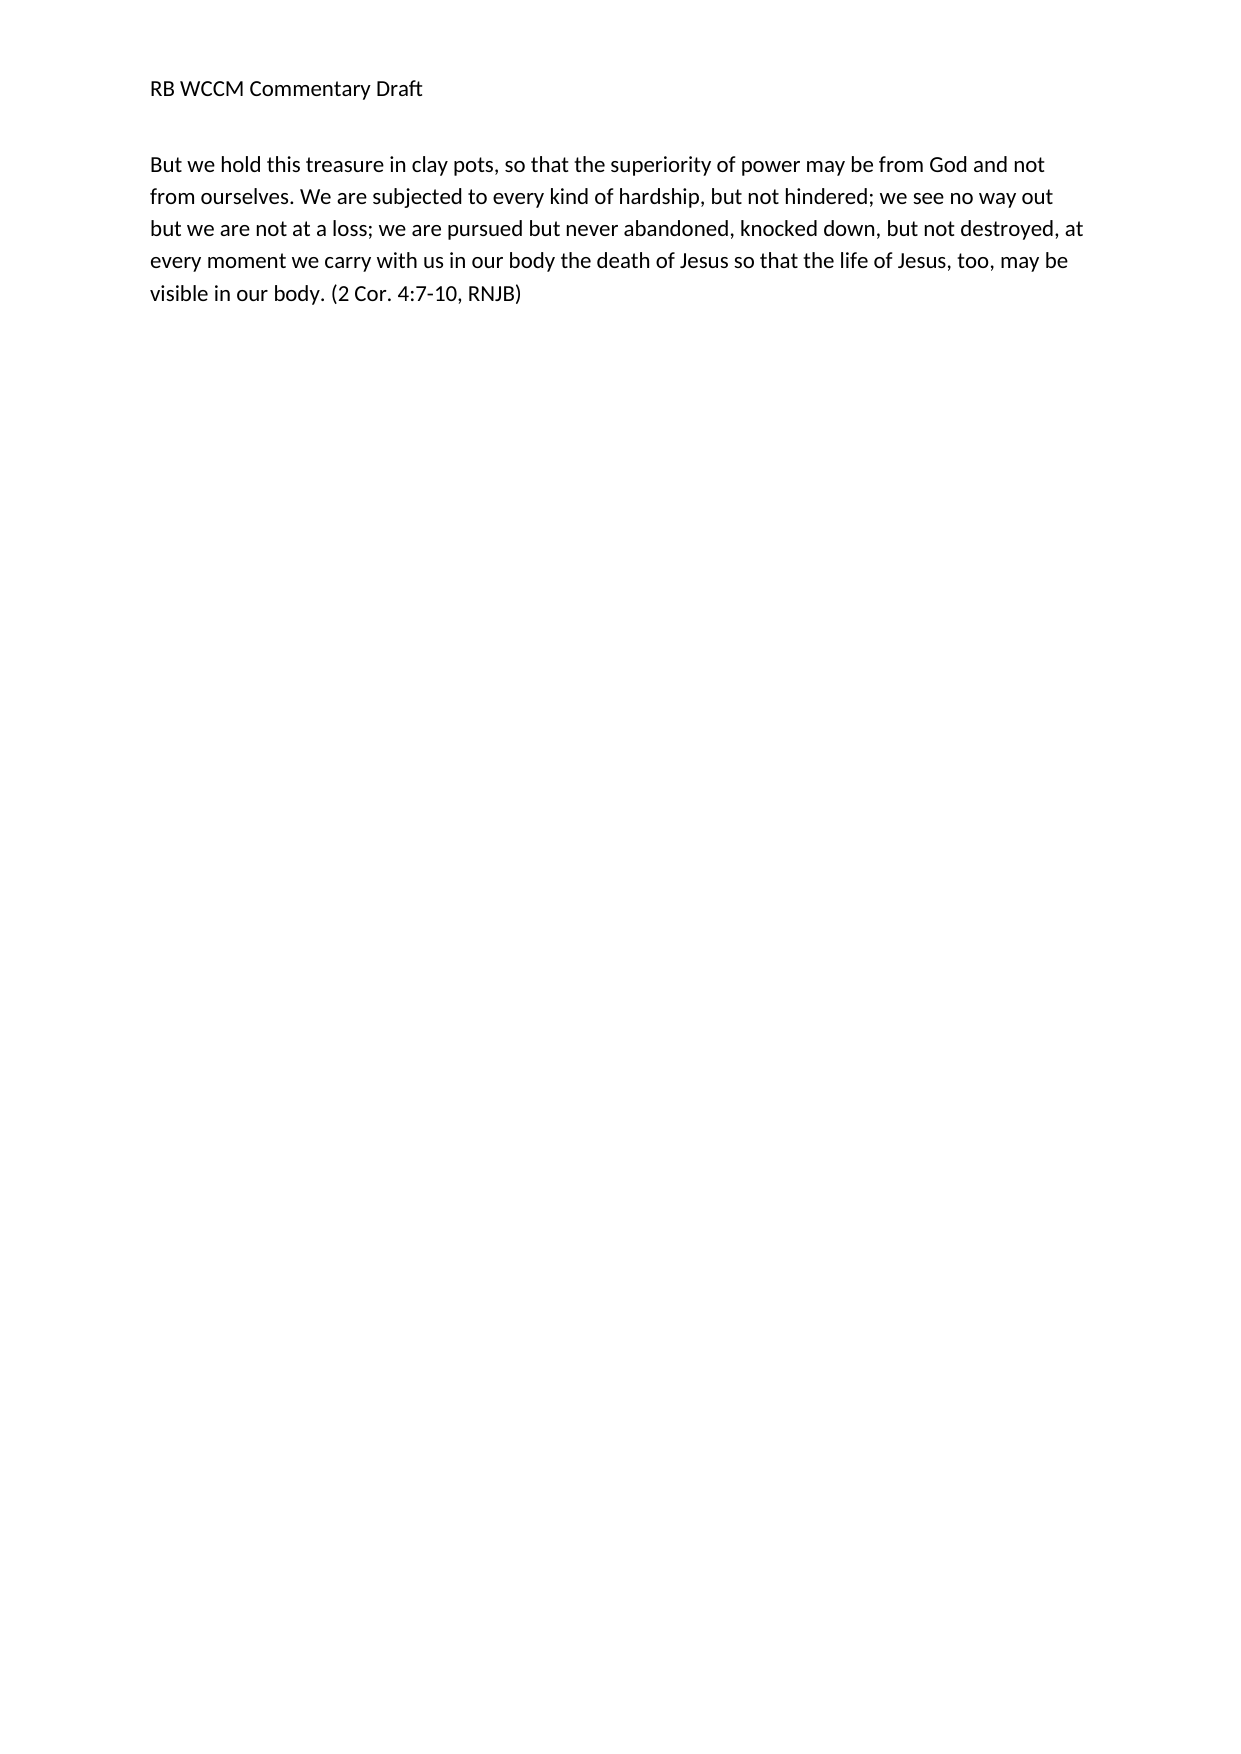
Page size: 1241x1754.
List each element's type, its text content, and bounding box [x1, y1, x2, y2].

text But we hold this treasure in clay pots, so that the superiority of power may be from God and not from ourselves. We are subjected to every kind of hardship, but not hindered; we see no way out but we are not at a loss; we are pursued but never abandoned, knocked down, but not destroyed, at every moment we carry with us in our body the death of Jesus so that the life of Jesus, too, may be visible in our body. (2 Cor. 4:7-10, RNJB) [150, 150, 1090, 307]
